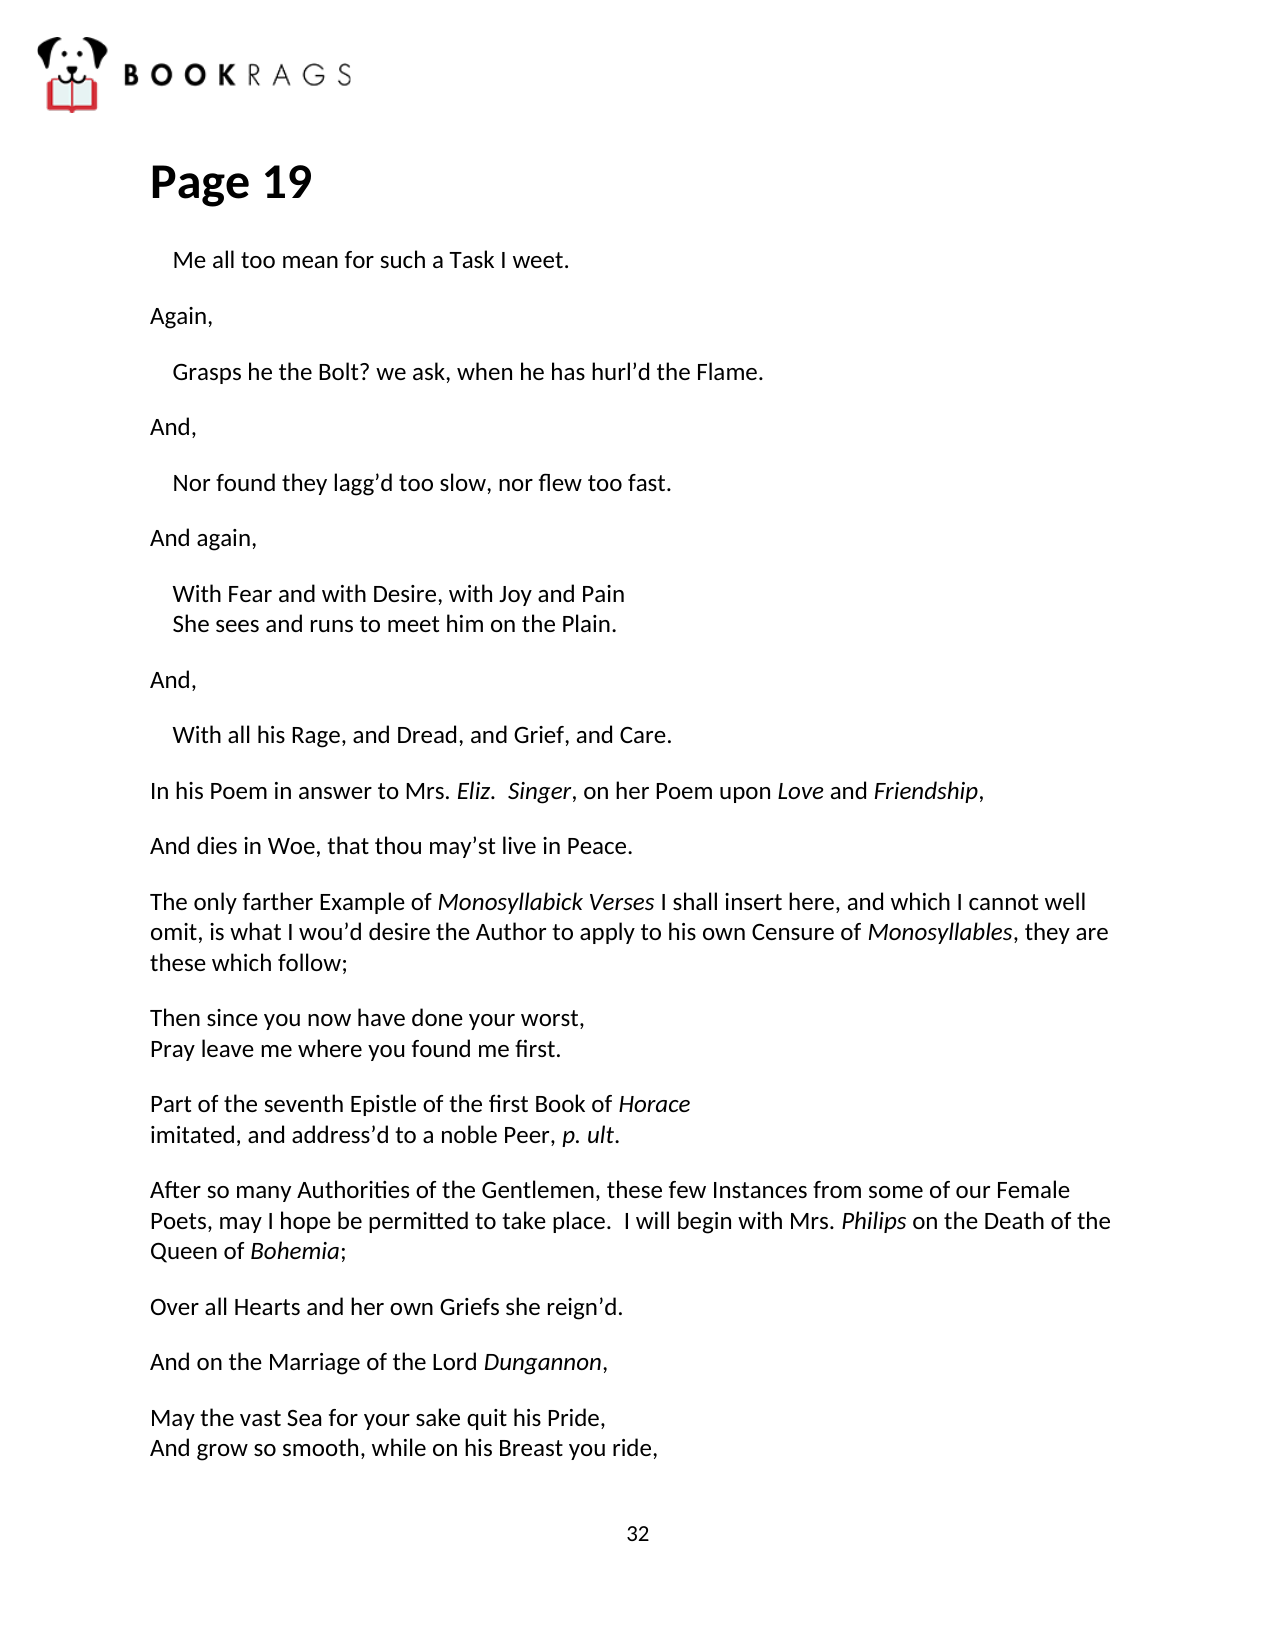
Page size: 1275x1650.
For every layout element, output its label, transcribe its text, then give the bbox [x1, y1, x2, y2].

text Me all too mean for such a Task I weet. [150, 244, 1125, 275]
text Over all Hearts and her own Griefs she reign’d. [150, 1291, 1125, 1322]
text In his Poem in answer to Mrs. Eliz. Singer, on her Poem upon Love and Friendship, [150, 775, 1125, 805]
text And dies in Woe, that thou may’st live in Peace. [150, 830, 1125, 861]
text And, [150, 664, 1125, 694]
text Part of the seventh Epistle of the first Book of Horace imitated, and address’d to a noble Peer, p. ult. [150, 1088, 1125, 1149]
text The only farther Example of Monosyllabick Verses I shall insert here, and which I cannot well omit, is what I wou’d desire the Author to apply to his own Censure of Monosyllables, they are these which follow; [150, 886, 1125, 977]
text And again, [150, 522, 1125, 553]
text Grasps he the Bolt? we ask, when he has hurl’d the Flame. [150, 356, 1125, 386]
text Page 19 [150, 150, 1125, 211]
text With Fear and with Desire, with Joy and Pain She sees and runs to meet him on the Plain. [150, 578, 1125, 639]
text Then since you now have done your worst, Pray leave me where you found me first. [150, 1002, 1125, 1063]
text And on the Marriage of the Lord Dungannon, [150, 1347, 1125, 1377]
text After so many Authorities of the Gentlemen, these few Instances from some of our Female Poets, may I hope be permitted to take place. I will begin with Mrs. Philips on the Death of the Queen of Bohemia; [150, 1174, 1125, 1266]
picture [37, 37, 351, 113]
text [150, 1402, 1125, 1463]
text Again, [150, 300, 1125, 331]
text And, [150, 411, 1125, 442]
text With all his Rage, and Dread, and Grief, and Care. [150, 719, 1125, 750]
text Nor found they lagg’d too slow, nor flew too fast. [150, 467, 1125, 497]
